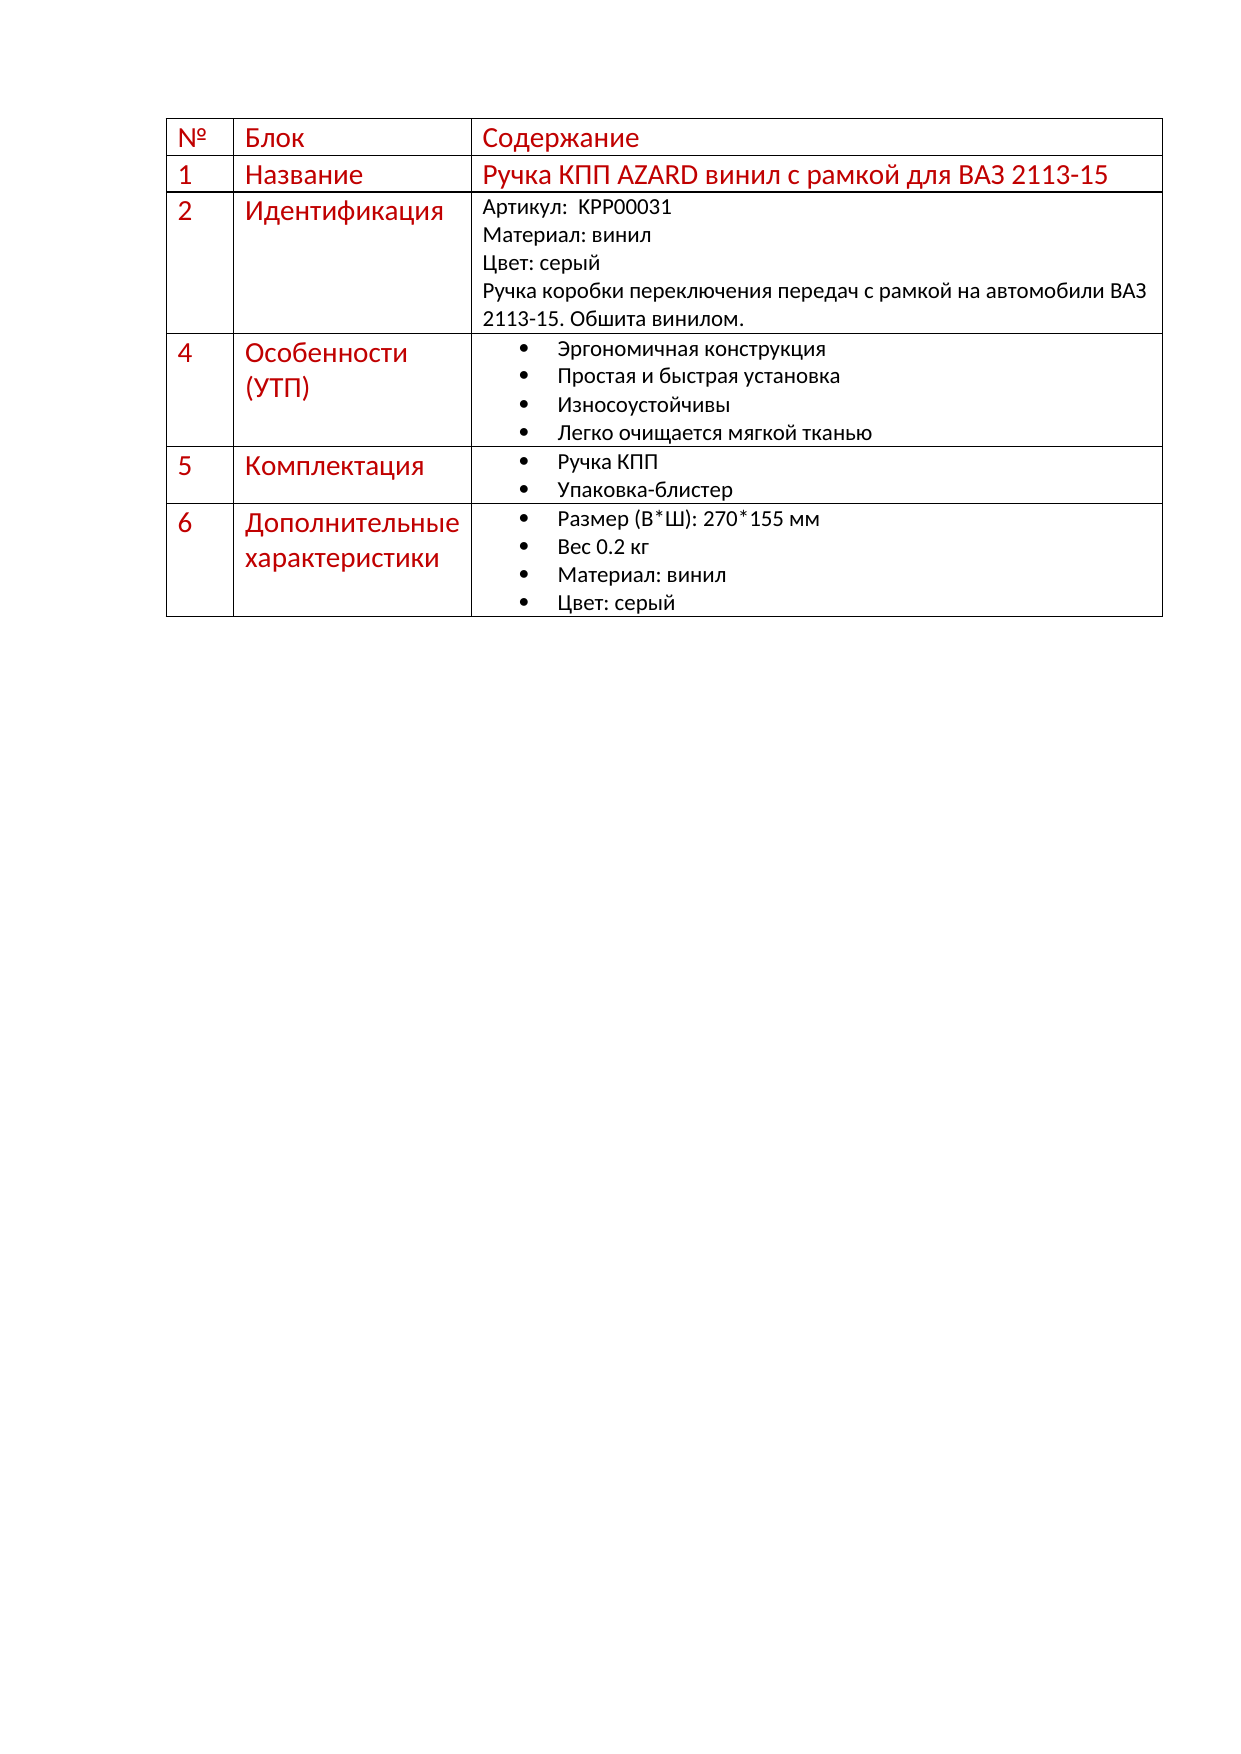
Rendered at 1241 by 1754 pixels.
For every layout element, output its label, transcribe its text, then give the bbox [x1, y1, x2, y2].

table_cell Размер (В*Ш): 270*155 мм Вес 0.2 кг Материал: винил Цвет: серый [472, 504, 1162, 616]
table_cell Идентификация [234, 193, 471, 333]
table_cell 1 [167, 156, 233, 191]
table_cell Название [234, 156, 471, 191]
table_cell Ручка КПП AZARD винил с рамкой для ВАЗ 2113-15 [472, 156, 1162, 191]
table_cell 6 [167, 504, 233, 616]
table_cell Эргономичная конструкция Простая и быстрая установка Износоустойчивы Легко очищается мягкой тканью [472, 334, 1162, 446]
table_cell Ручка КПП Упаковка-блистер [472, 447, 1162, 503]
table_header Содержание [472, 119, 1162, 155]
table_header Блок [234, 119, 471, 155]
table_cell Комплектация [234, 447, 471, 503]
table_header № [167, 119, 233, 155]
table_cell 4 [167, 334, 233, 446]
table_cell 2 [167, 193, 233, 333]
table_cell Дополнительные характеристики [234, 504, 471, 616]
table_cell Артикул: KPP00031 Материал: винил Цвет: серый Ручка коробки переключения передач с рамкой на автомобили ВАЗ 2113-15. Обшита винилом. [472, 193, 1162, 333]
table_cell 5 [167, 447, 233, 503]
table_cell Особенности (УТП) [234, 334, 471, 446]
